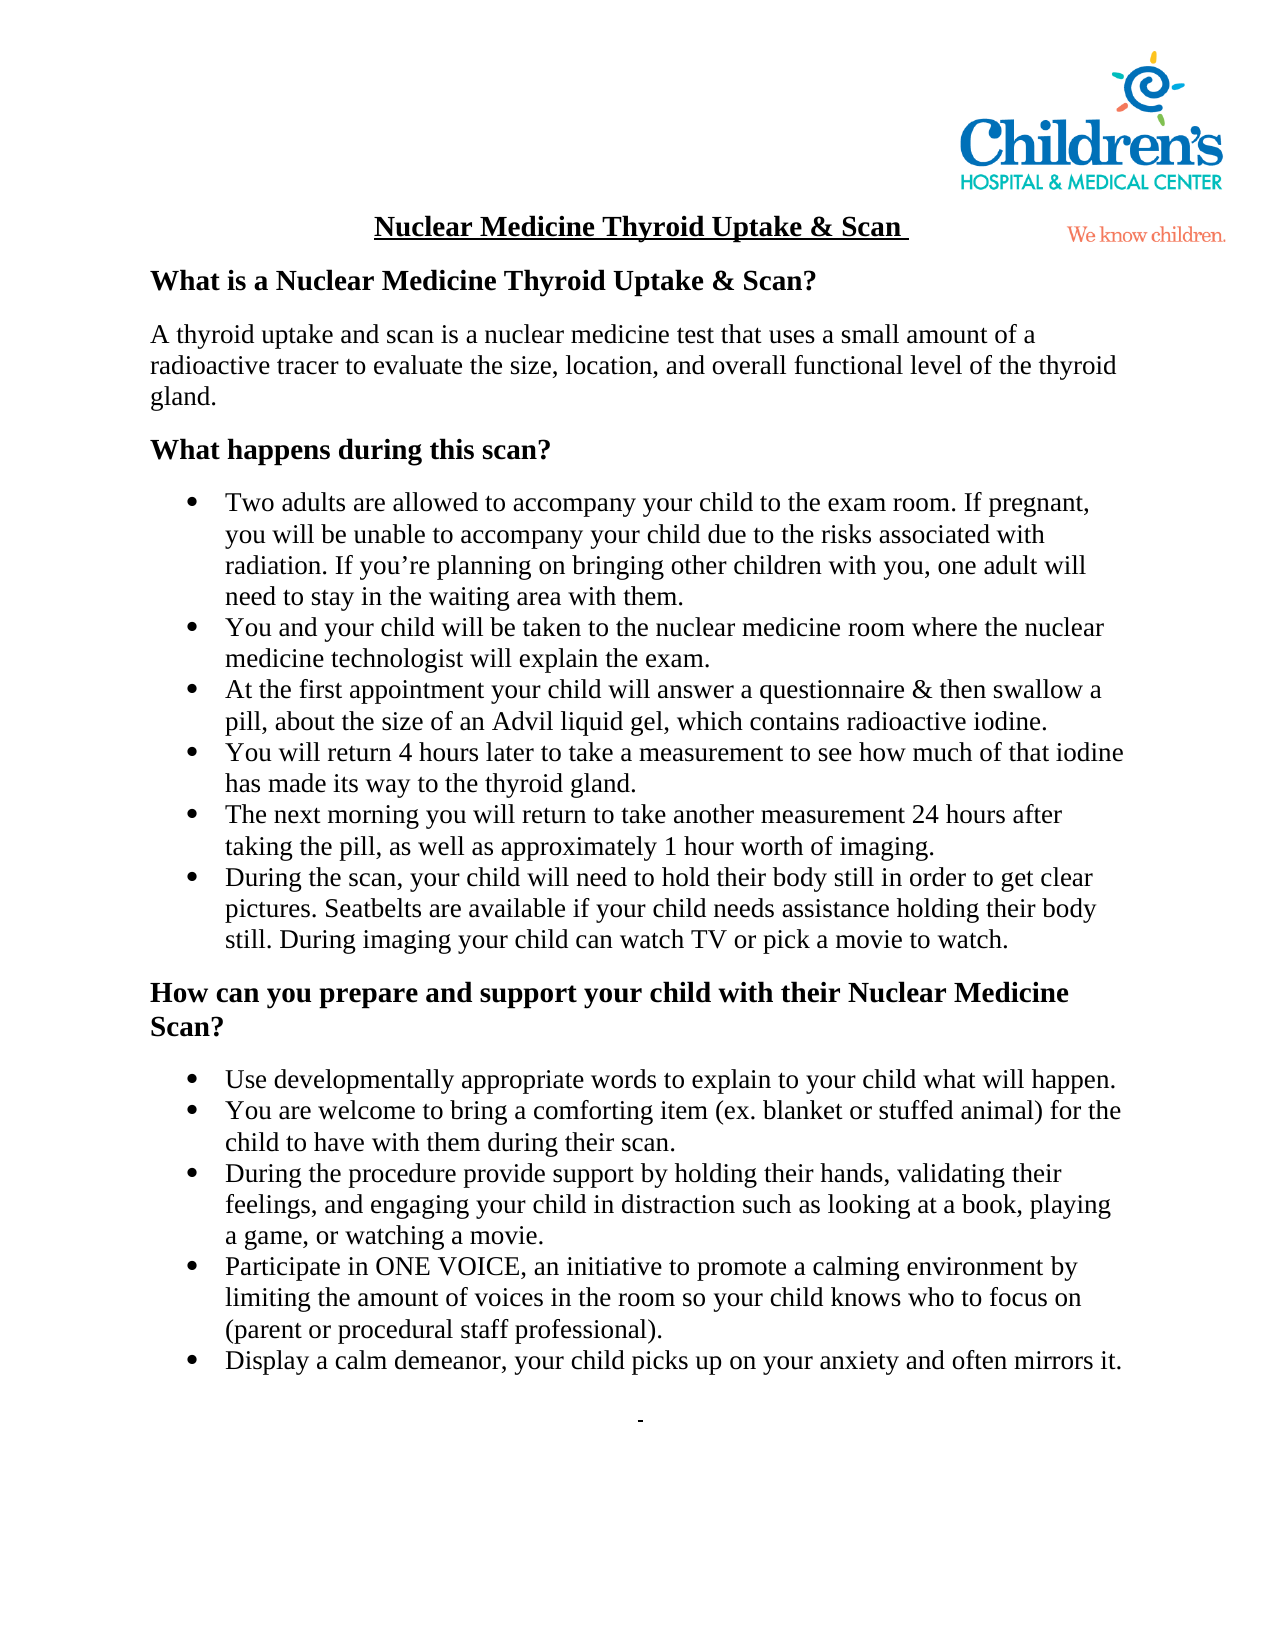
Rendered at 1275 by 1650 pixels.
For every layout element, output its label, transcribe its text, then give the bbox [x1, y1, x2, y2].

list At the first appointment your child will answer a questionnaire & then swallow a pill, about the size of an Advil liquid gel, which contains radioactive iodine. [187, 674, 1125, 736]
list Participate in ONE VOICE, an initiative to promote a calming environment by limiting the amount of voices in the room so your child knows who to focus on (parent or procedural staff professional). [187, 1250, 1125, 1344]
list The next morning you will return to take another measurement 24 hours after taking the pill, as well as approximately 1 hour worth of imaging. [187, 798, 1125, 861]
list Display a calm demeanor, your child picks up on your anxiety and often mirrors it. [187, 1344, 1125, 1375]
text How can you prepare and support your child with their Nuclear Medicine Scan? [150, 975, 1125, 1042]
text A thyroid uptake and scan is a nuclear medicine test that uses a small amount of a radioactive tracer to evaluate the size, location, and overall functional level of the thyroid gland. [150, 318, 1125, 411]
picture [960, 51, 1226, 242]
list You are welcome to bring a comforting item (ex. blanket or stuffed animal) for the child to have with them during their scan. [187, 1094, 1125, 1157]
list You will return 4 hours later to take a measurement to see how much of that iodine has made its way to the thyroid gland. [187, 736, 1125, 798]
list During the procedure provide support by holding their hands, validating their feelings, and engaging your child in distraction such as looking at a book, playing a game, or watching a movie. [187, 1157, 1125, 1250]
list During the scan, your child will need to hold their body still in order to get clear pictures. Seatbelts are available if your child needs assistance holding their body still. During imaging your child can watch TV or pick a movie to watch. [187, 861, 1125, 954]
list You and your child will be taken to the nuclear medicine room where the nuclear medicine technologist will explain the exam. [187, 611, 1125, 674]
list Two adults are allowed to accompany your child to the exam room. If pregnant, you will be unable to accompany your child due to the risks associated with radiation. If you’re planning on bringing other children with you, one adult will need to stay in the waiting area with them. [187, 487, 1125, 611]
text What is a Nuclear Medicine Thyroid Uptake & Scan? [150, 263, 1125, 297]
text Nuclear Medicine Thyroid Uptake & Scan [150, 209, 1125, 243]
text What happens during this scan? [150, 432, 1125, 466]
list Use developmentally appropriate words to explain to your child what will happen. [187, 1063, 1125, 1094]
